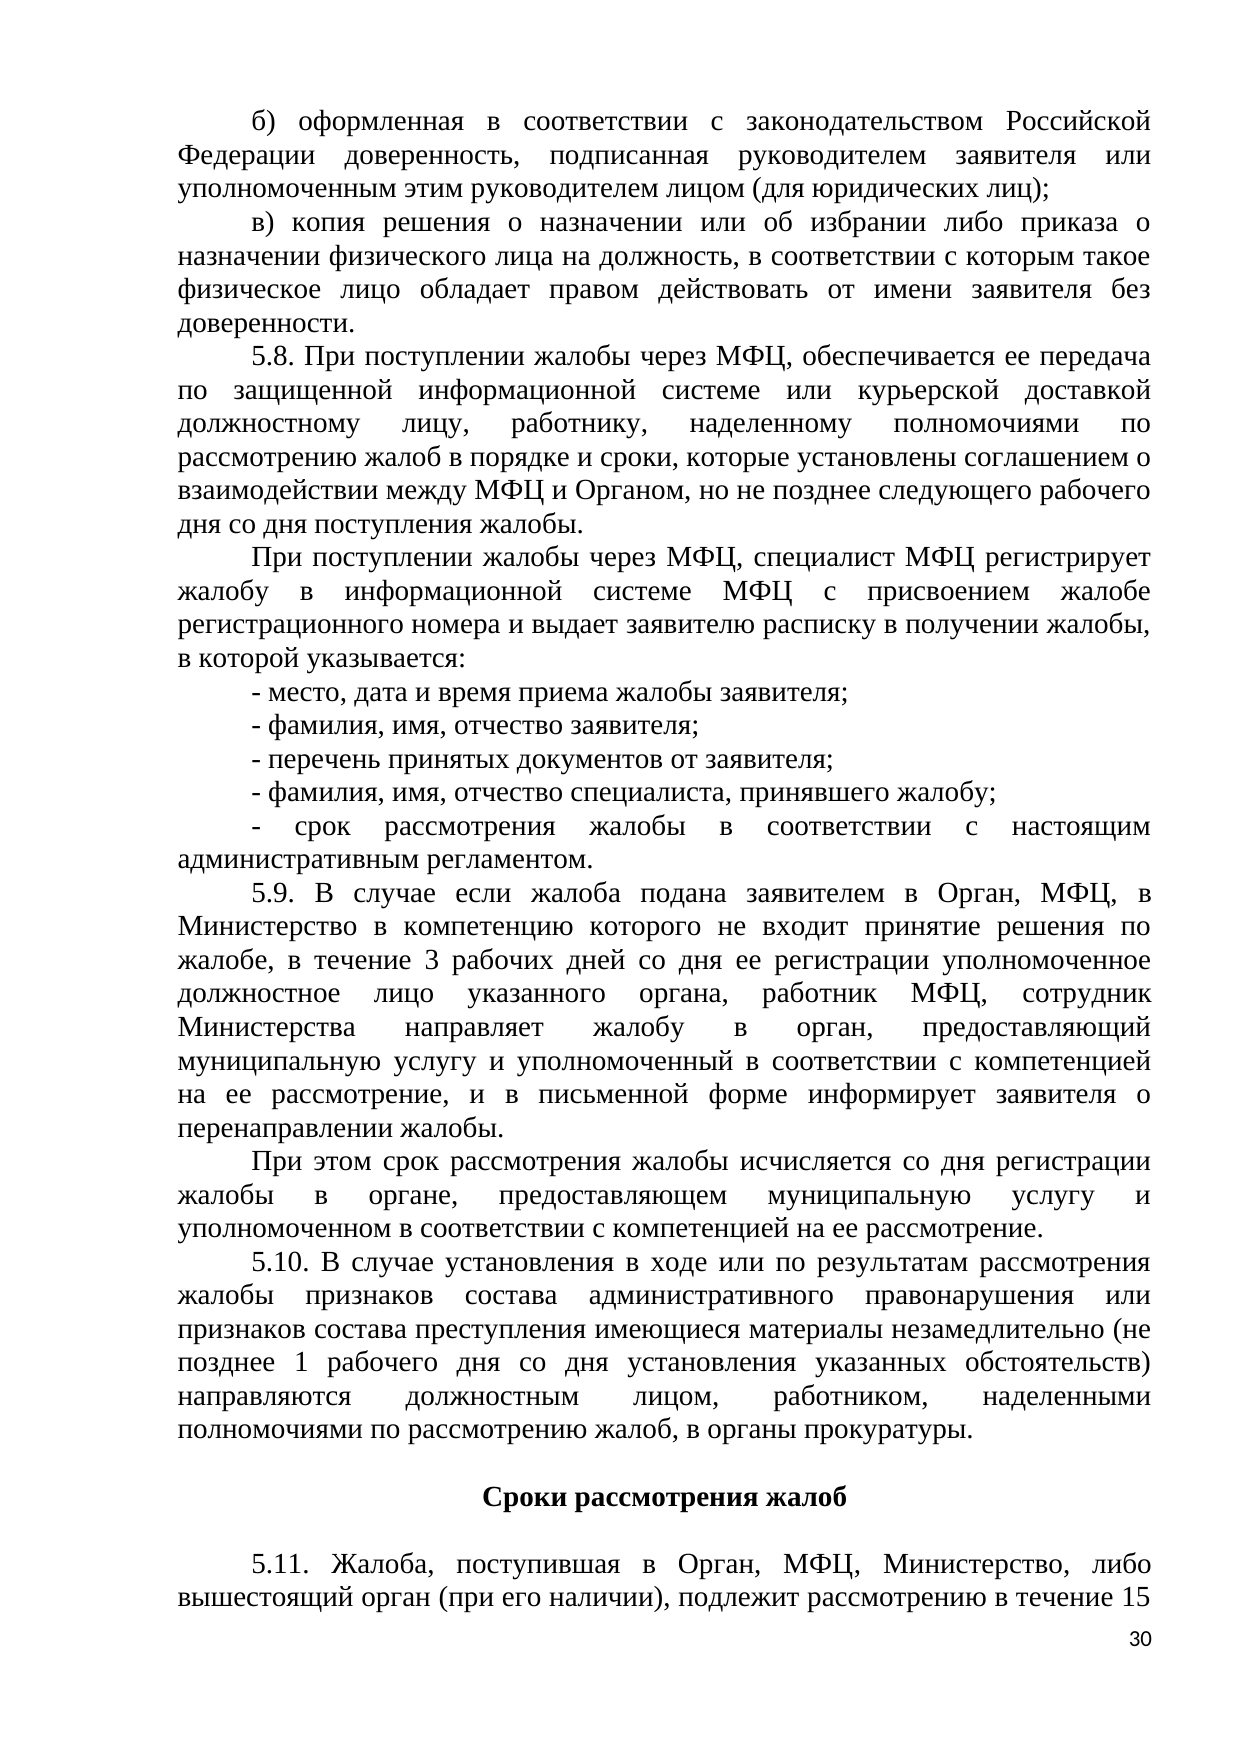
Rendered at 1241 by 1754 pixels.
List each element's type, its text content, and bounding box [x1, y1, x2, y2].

text - перечень принятых документов от заявителя; [177, 741, 1152, 774]
text - срок рассмотрения жалобы в соответствии с настоящим административным регламентом. [177, 808, 1152, 875]
text При этом срок рассмотрения жалобы исчисляется со дня регистрации жалобы в органе, предоставляющем муниципальную услугу и уполномоченном в соответствии с компетенцией на ее рассмотрение. [177, 1143, 1152, 1244]
text 5.8. При поступлении жалобы через МФЦ, обеспечивается ее передача по защищенной информационной системе или курьерской доставкой должностному лицу, работнику, наделенному полномочиями по рассмотрению жалоб в порядке и сроки, которые установлены соглашением о взаимодействии между МФЦ и Органом, но не позднее следующего рабочего дня со дня поступления жалобы. [177, 338, 1152, 539]
text 5.9. В случае если жалоба подана заявителем в Орган, МФЦ, в Министерство в компетенцию которого не входит принятие решения по жалобе, в течение 3 рабочих дней со дня ее регистрации уполномоченное должностное лицо указанного органа, работник МФЦ, сотрудник Министерства направляет жалобу в орган, предоставляющий муниципальную услугу и уполномоченный в соответствии с компетенцией на ее рассмотрение, и в письменной форме информирует заявителя о перенаправлении жалобы. [177, 875, 1152, 1143]
text - фамилия, имя, отчество специалиста, принявшего жалобу; [177, 774, 1152, 808]
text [177, 1546, 1152, 1613]
text в) копия решения о назначении или об избрании либо приказа о назначении физического лица на должность, в соответствии с которым такое физическое лицо обладает правом действовать от имени заявителя без доверенности. [177, 204, 1152, 338]
text - место, дата и время приема жалобы заявителя; [177, 674, 1152, 707]
text При поступлении жалобы через МФЦ, специалист МФЦ регистрирует жалобу в информационной системе МФЦ с присвоением жалобе регистрационного номера и выдает заявителю расписку в получении жалобы, в которой указывается: [177, 539, 1152, 674]
text 5.10. В случае установления в ходе или по результатам рассмотрения жалобы признаков состава административного правонарушения или признаков состава преступления имеющиеся материалы незамедлительно (не позднее 1 рабочего дня со дня установления указанных обстоятельств) направляются должностным лицом, работником, наделенными полномочиями по рассмотрению жалоб, в органы прокуратуры. [177, 1244, 1152, 1445]
text - фамилия, имя, отчество заявителя; [177, 707, 1152, 741]
text Сроки рассмотрения жалоб [177, 1479, 1152, 1512]
text б) оформленная в соответствии с законодательством Российской Федерации доверенность, подписанная руководителем заявителя или уполномоченным этим руководителем лицом (для юридических лиц); [177, 103, 1152, 204]
